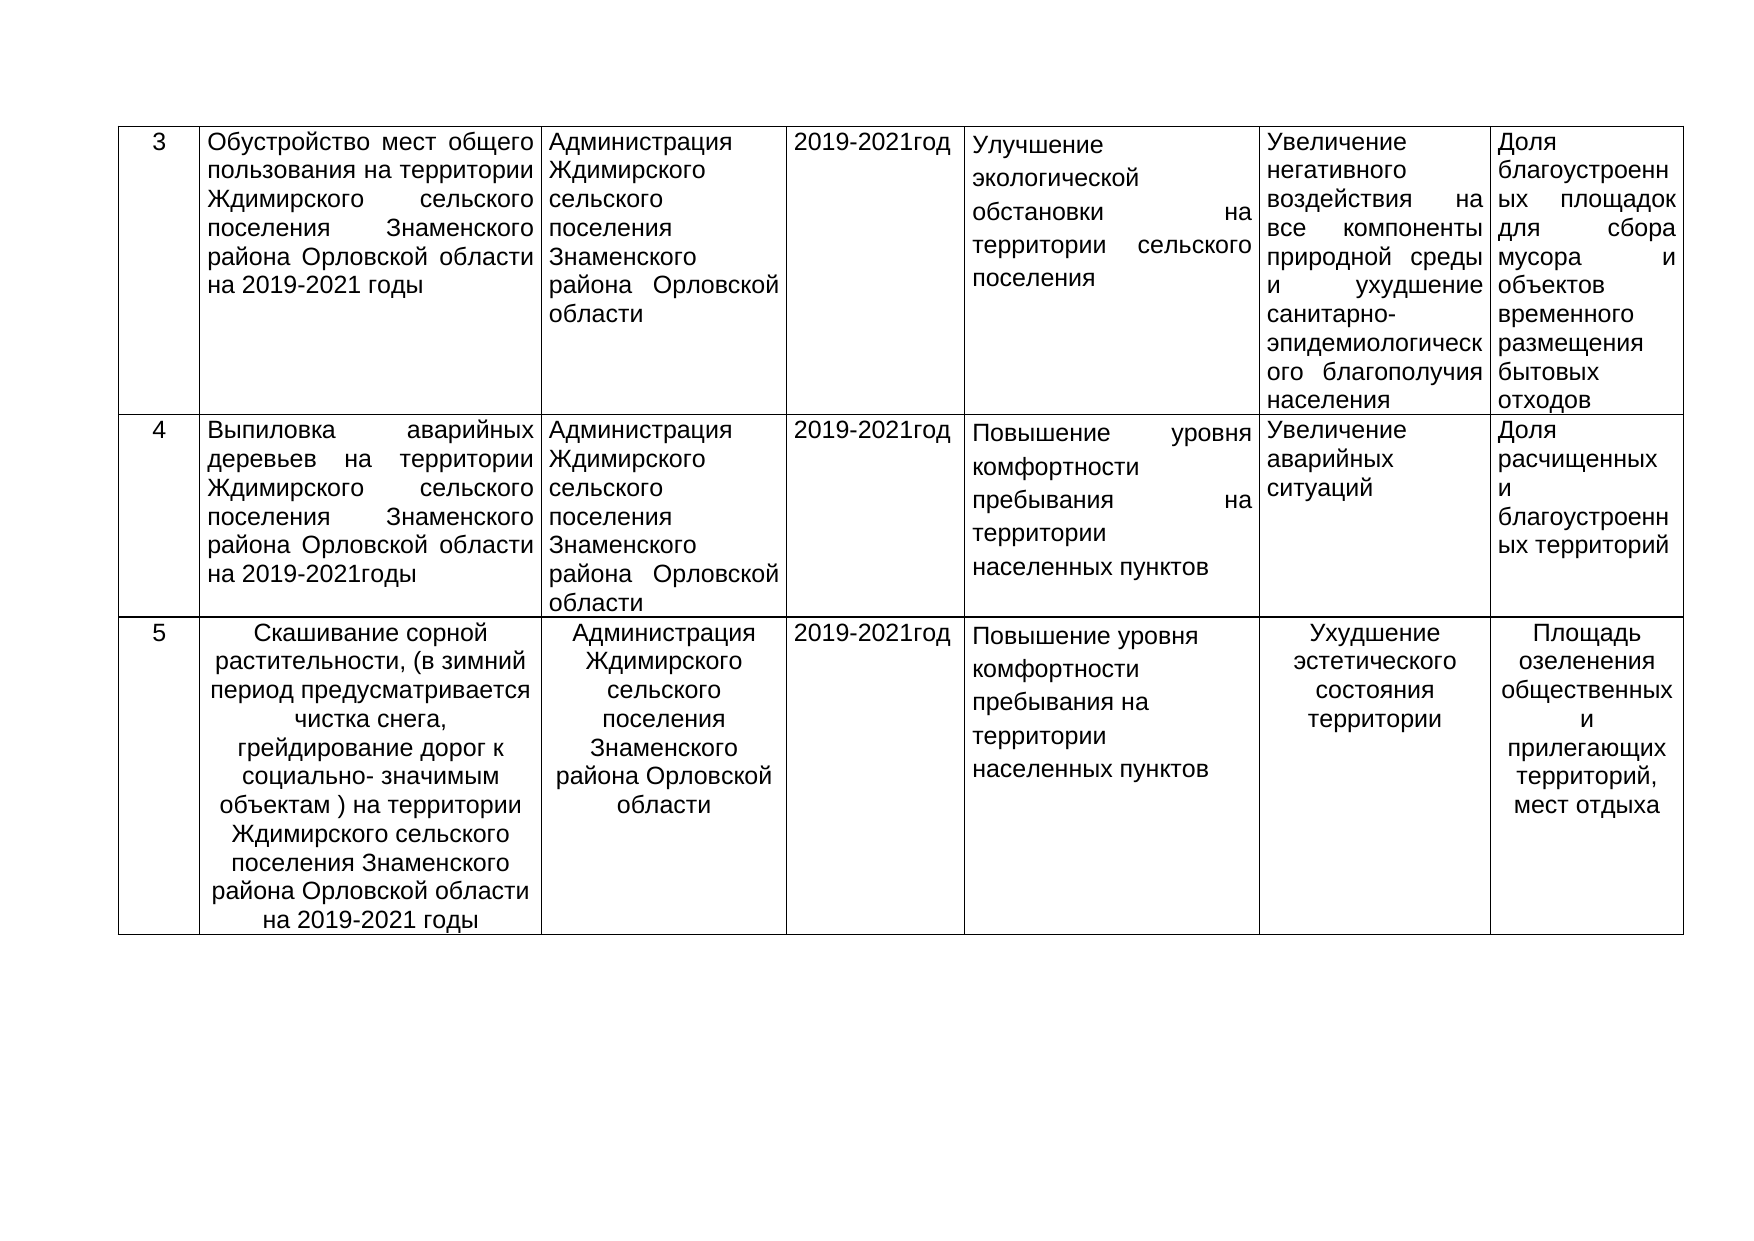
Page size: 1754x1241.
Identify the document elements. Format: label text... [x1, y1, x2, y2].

table_cell Улучшение экологической обстановки на территории сельского поселения [965, 127, 1259, 414]
table_cell Доля благоустроенных площадок для сбора мусора и объектов временного размещения бытовых отходов [1491, 127, 1683, 414]
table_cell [542, 127, 786, 414]
table_cell Увеличение негативного воздействия на все компоненты природной среды и ухудшение санитарно-эпидемиологического благополучия населения [1260, 127, 1490, 414]
table_cell 2019-2021год [787, 618, 964, 934]
table_cell Администрация Ждимирского сельского поселения Знаменского района Орловской области [542, 415, 786, 616]
table_cell Скашивание сорной растительности, (в зимний период предусматривается чистка снега, грейдирование дорог к социально- значимым объектам ) на территории Ждимирского сельского поселения Знаменского района Орловской области на 2019-2021 годы [200, 618, 541, 934]
table_cell Повышение уровня комфортности пребывания на территории населенных пунктов [965, 415, 1259, 616]
table_cell 2019-2021год [787, 127, 964, 414]
table_cell 3 [119, 127, 199, 414]
table_cell Увеличение аварийных ситуаций [1260, 415, 1490, 616]
table_cell Обустройство мест общего пользования на территории Ждимирского сельского поселения Знаменского района Орловской области на 2019-2021 годы [200, 127, 541, 414]
table_cell 4 [119, 415, 199, 616]
table_cell Ухудшение эстетического состояния территории [1260, 618, 1490, 934]
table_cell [542, 618, 786, 934]
table_cell Повышение уровня комфортности пребывания на территории населенных пунктов [965, 618, 1259, 934]
table_cell 2019-2021год [787, 415, 964, 616]
table_cell Площадь озеленения общественных и прилегающих территорий, мест отдыха [1491, 618, 1683, 934]
table_cell 5 [119, 618, 199, 934]
table_cell Выпиловка аварийных деревьев на территории Ждимирского сельского поселения Знаменского района Орловской области на 2019-2021годы [200, 415, 541, 616]
table_cell Доля расчищенных и благоустроенных территорий [1491, 415, 1683, 616]
